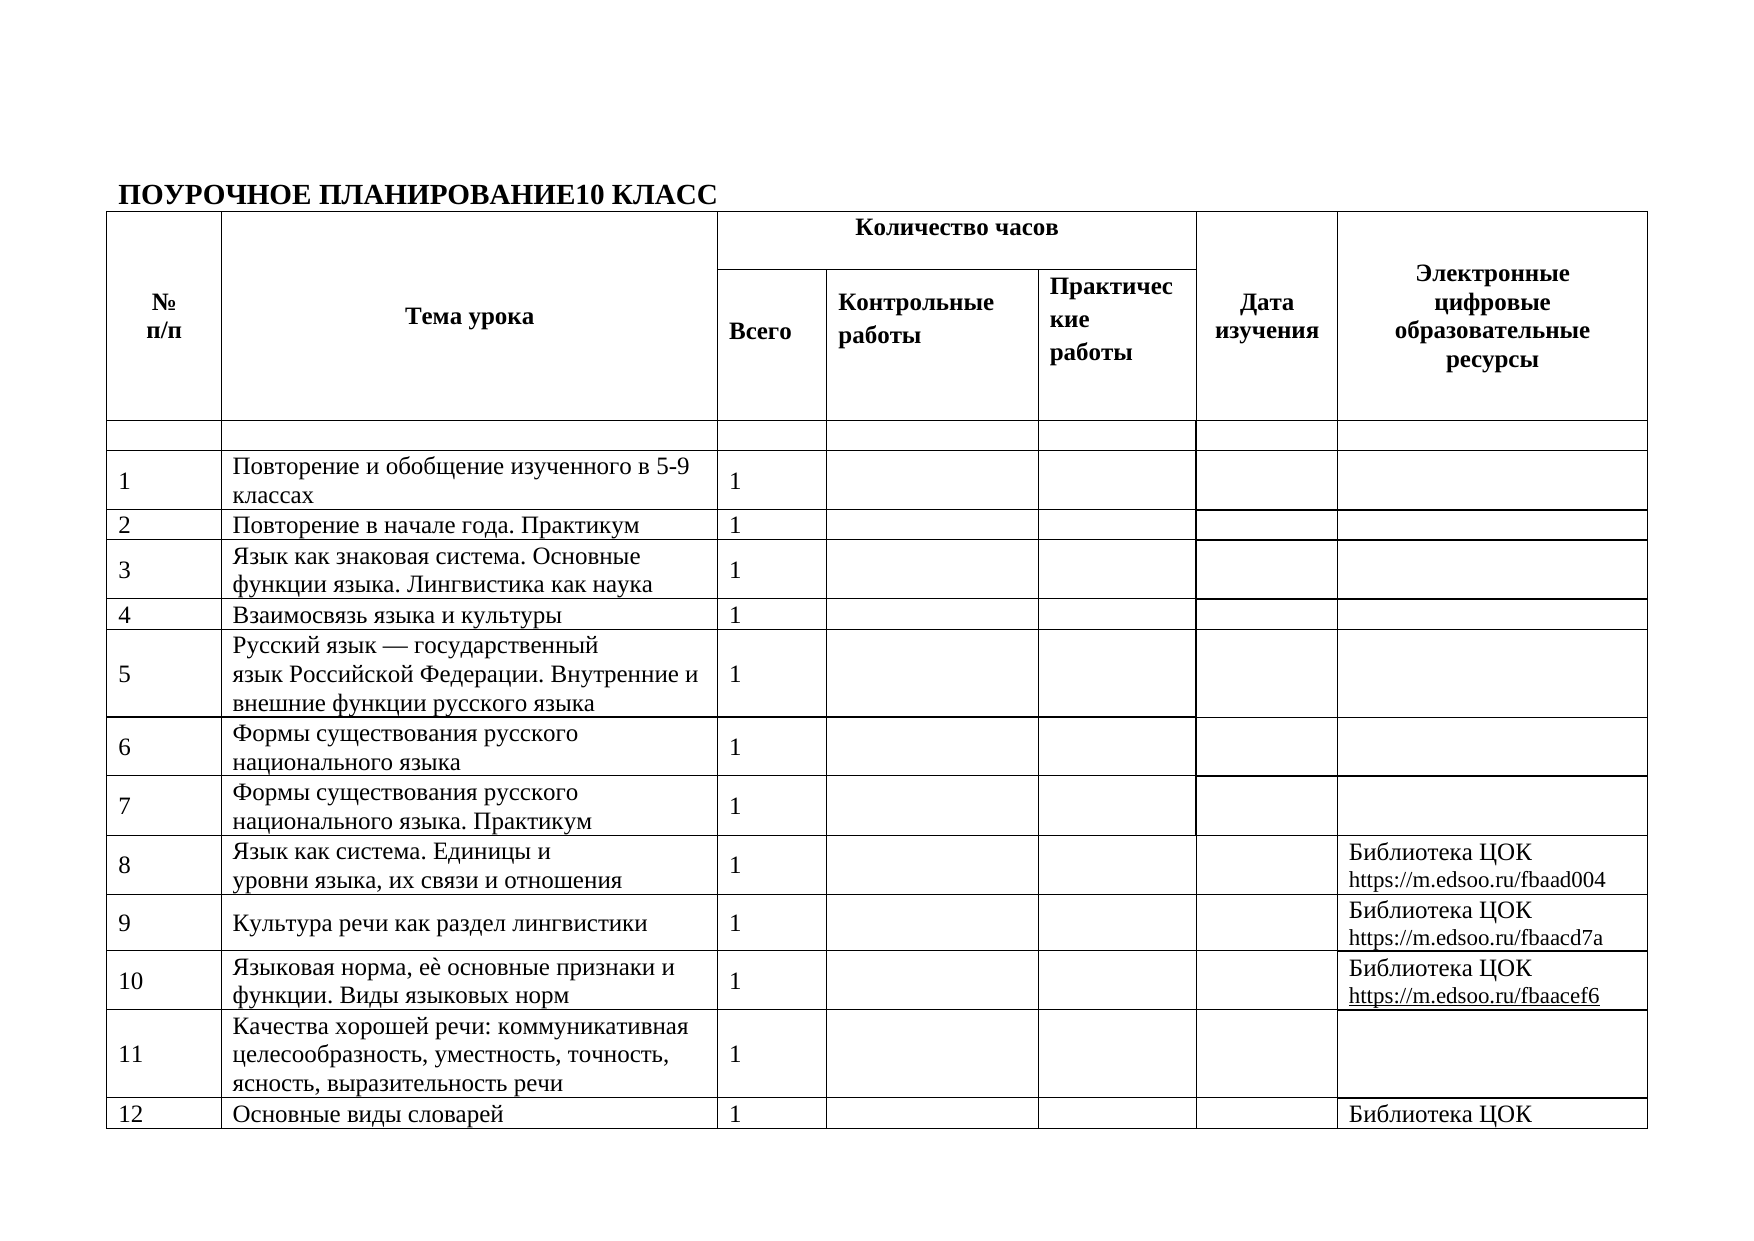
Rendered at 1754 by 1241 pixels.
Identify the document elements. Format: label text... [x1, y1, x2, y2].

table_cell [1039, 776, 1195, 834]
table_cell 1 [718, 895, 826, 950]
table_cell [827, 1098, 1038, 1127]
table_cell [1338, 1011, 1647, 1097]
table_cell 10 [107, 951, 221, 1009]
table_cell [827, 630, 1038, 716]
table_cell [1197, 836, 1337, 893]
table_cell 11 [107, 1010, 221, 1097]
table_cell Повторение в начале года. Практикум [222, 510, 717, 539]
table_cell [1197, 951, 1337, 1009]
table_cell 3 [107, 540, 221, 598]
table_cell 1 [718, 540, 826, 598]
table_cell 1 [107, 451, 221, 509]
table_cell [1039, 599, 1195, 628]
table_cell [1039, 630, 1195, 716]
table_cell 4 [107, 599, 221, 628]
table_cell 1 [718, 836, 826, 893]
table_cell Библиотека ЦОК https://m.edsoo.ru/fbaacef6 [1338, 952, 1647, 1009]
table_cell Язык как знаковая система. Основные функции языка. Лингвистика как наука [222, 540, 717, 598]
table_header № п/п [107, 212, 221, 419]
table_cell [1039, 951, 1196, 1009]
table_cell [1338, 718, 1647, 775]
table_cell 1 [718, 599, 826, 628]
table_cell 7 [107, 776, 221, 834]
table_cell [1197, 421, 1337, 450]
table_cell 1 [718, 510, 826, 539]
table_cell 12 [107, 1098, 221, 1127]
table_cell [1197, 630, 1337, 716]
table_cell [222, 1098, 717, 1127]
table_cell [1338, 451, 1647, 509]
table_header Электронные цифровые образовательные ресурсы [1338, 212, 1647, 419]
table_cell Культура речи как раздел лингвистики [222, 895, 717, 950]
table_cell [827, 718, 1038, 775]
table_cell [827, 836, 1038, 893]
table_cell [1039, 1010, 1196, 1097]
table_cell Русский язык — государственный язык Российской Федерации. Внутренние и внешние функции русского языка [222, 630, 717, 716]
table_cell [1338, 777, 1647, 834]
table_cell 1 [718, 1098, 826, 1127]
table_cell 1 [718, 951, 826, 1009]
table_cell 1 [718, 451, 826, 509]
table_cell Повторение и обобщение изученного в 5-9 классах [222, 451, 717, 509]
table_cell [718, 421, 826, 450]
table_cell Язык как система. Единицы и уровни языка, их связи и отношения [222, 836, 717, 893]
table_header Дата изучения [1197, 212, 1337, 419]
table_cell [827, 421, 1038, 450]
table_cell [1197, 777, 1337, 834]
table_cell [827, 599, 1038, 628]
table_cell [827, 951, 1038, 1009]
table_cell Контрольные работы [827, 270, 1038, 419]
table_cell [1197, 895, 1337, 950]
table_cell [1338, 511, 1647, 539]
table_cell [1039, 718, 1195, 775]
table_cell 1 [718, 776, 826, 834]
table_cell 1 [718, 1010, 826, 1097]
table_cell 6 [107, 718, 221, 775]
table_cell [1197, 718, 1337, 775]
table_cell [827, 1010, 1038, 1097]
table_cell [107, 421, 221, 450]
table_cell 9 [107, 895, 221, 950]
table_cell [1338, 630, 1647, 716]
table_cell [1039, 421, 1195, 450]
table_cell Формы существования русского национального языка. Практикум [222, 776, 717, 834]
table_cell [1197, 541, 1337, 598]
table_cell [1039, 540, 1195, 598]
table_cell Библиотека ЦОК https://m.edsoo.ru/fbaad004 [1338, 836, 1647, 893]
table_cell [827, 776, 1038, 834]
table_cell 5 [107, 630, 221, 716]
table_cell Взаимосвязь языка и культуры [222, 599, 717, 628]
text ПОУРОЧНОЕ ПЛАНИРОВАНИЕ10 КЛАСС [118, 177, 1636, 211]
table_cell [1039, 1098, 1196, 1127]
table_cell [1197, 451, 1337, 509]
table_cell [1039, 451, 1195, 509]
table_cell [1039, 836, 1196, 893]
table_cell 8 [107, 836, 221, 893]
table_cell Библиотека ЦОК https://m.edsoo.ru/fbaacd7a [1338, 895, 1647, 950]
table_cell [1338, 600, 1647, 628]
table_cell 1 [718, 630, 826, 716]
table_cell [827, 451, 1038, 509]
table_cell 1 [718, 718, 826, 775]
table_header Тема урока [222, 212, 717, 419]
table_cell [827, 510, 1038, 539]
table_cell [1338, 541, 1647, 598]
table_cell Языковая норма, еѐ основные признаки и функции. Виды языковых норм [222, 951, 717, 1009]
table_cell Формы существования русского национального языка [222, 718, 717, 775]
table_cell [1197, 600, 1337, 628]
table_cell [827, 540, 1038, 598]
table_cell Всего [718, 270, 826, 419]
table_cell [1197, 511, 1337, 539]
table_header Количество часов [718, 212, 1196, 269]
table_cell Качества хорошей речи: коммуникативная целесообразность, уместность, точность, ясность, выразительность речи [222, 1010, 717, 1097]
table_cell [827, 895, 1038, 950]
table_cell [1338, 1099, 1647, 1127]
table_cell [1039, 510, 1195, 539]
table_cell [222, 421, 717, 450]
table_cell [1197, 1098, 1337, 1127]
table_cell [1197, 1010, 1337, 1097]
table_cell [1039, 895, 1196, 950]
table_cell 2 [107, 510, 221, 539]
table_cell Практические работы [1039, 270, 1196, 419]
table_cell [1338, 421, 1647, 450]
